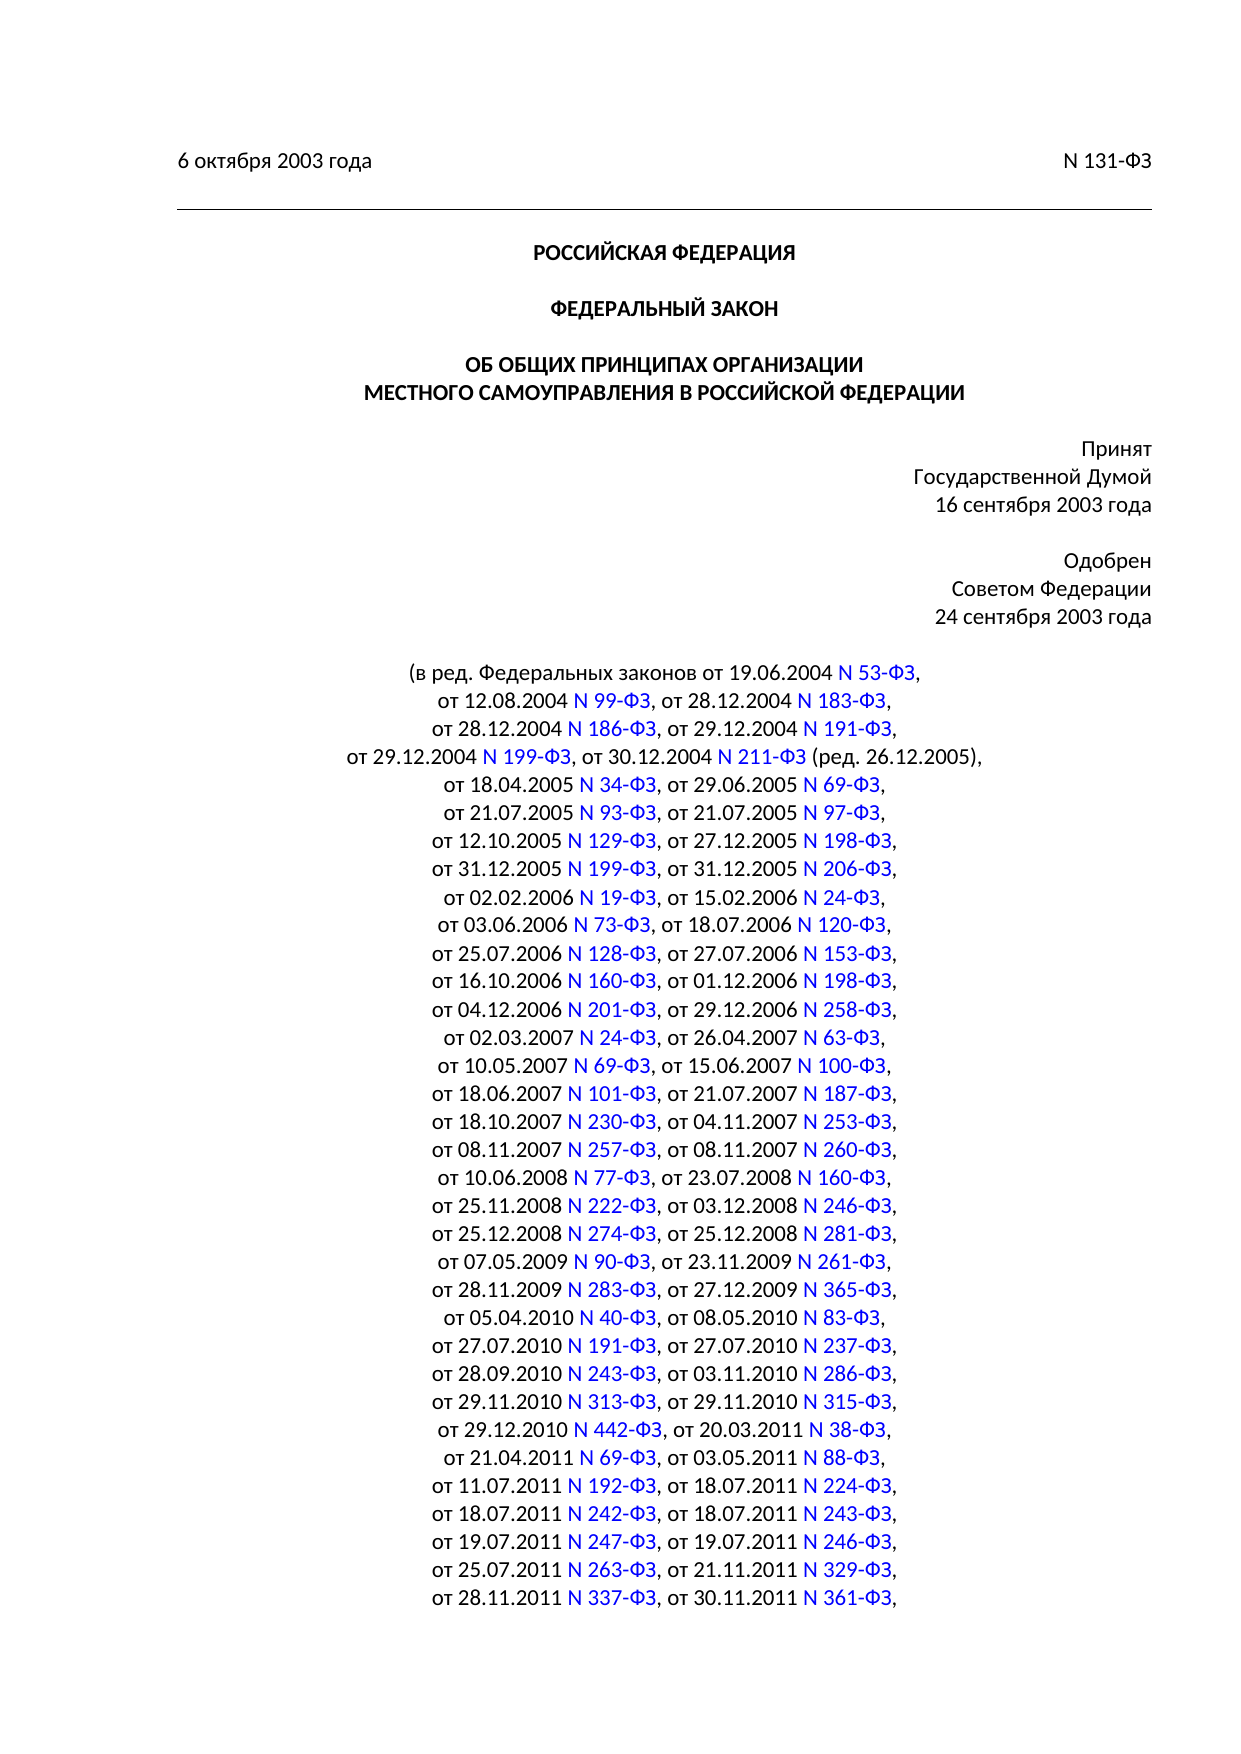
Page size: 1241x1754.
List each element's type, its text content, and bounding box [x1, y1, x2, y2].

text от 28.09.2010 N 243-ФЗ, от 03.11.2010 N 286-ФЗ, [177, 1359, 1152, 1387]
text от 29.12.2010 N 442-ФЗ, от 20.03.2011 N 38-ФЗ, [177, 1415, 1152, 1443]
text от 25.07.2006 N 128-ФЗ, от 27.07.2006 N 153-ФЗ, [177, 939, 1152, 967]
text от 29.12.2004 N 199-ФЗ, от 30.12.2004 N 211-ФЗ (ред. 26.12.2005), [177, 742, 1152, 771]
text Одобрен [177, 546, 1152, 574]
text 6 октября 2003 года N 131-ФЗ [177, 146, 1152, 202]
text РОССИЙСКАЯ ФЕДЕРАЦИЯ [177, 238, 1152, 266]
text от 21.07.2005 N 93-ФЗ, от 21.07.2005 N 97-ФЗ, [177, 798, 1152, 827]
text от 02.03.2007 N 24-ФЗ, от 26.04.2007 N 63-ФЗ, [177, 1023, 1152, 1051]
text Советом Федерации [177, 574, 1152, 602]
text от 28.11.2011 N 337-ФЗ, от 30.11.2011 N 361-ФЗ, [177, 1583, 1152, 1611]
text от 18.07.2011 N 242-ФЗ, от 18.07.2011 N 243-ФЗ, [177, 1499, 1152, 1527]
text от 12.08.2004 N 99-ФЗ, от 28.12.2004 N 183-ФЗ, [177, 686, 1152, 714]
text от 28.11.2009 N 283-ФЗ, от 27.12.2009 N 365-ФЗ, [177, 1275, 1152, 1303]
text от 25.07.2011 N 263-ФЗ, от 21.11.2011 N 329-ФЗ, [177, 1555, 1152, 1583]
text от 05.04.2010 N 40-ФЗ, от 08.05.2010 N 83-ФЗ, [177, 1303, 1152, 1331]
text от 31.12.2005 N 199-ФЗ, от 31.12.2005 N 206-ФЗ, [177, 854, 1152, 883]
text от 16.10.2006 N 160-ФЗ, от 01.12.2006 N 198-ФЗ, [177, 967, 1152, 995]
text Принят [177, 434, 1152, 462]
text МЕСТНОГО САМОУПРАВЛЕНИЯ В РОССИЙСКОЙ ФЕДЕРАЦИИ [177, 378, 1152, 406]
text от 10.05.2007 N 69-ФЗ, от 15.06.2007 N 100-ФЗ, [177, 1051, 1152, 1079]
text от 18.10.2007 N 230-ФЗ, от 04.11.2007 N 253-ФЗ, [177, 1107, 1152, 1135]
text от 27.07.2010 N 191-ФЗ, от 27.07.2010 N 237-ФЗ, [177, 1331, 1152, 1359]
text 16 сентября 2003 года [177, 490, 1152, 518]
text от 29.11.2010 N 313-ФЗ, от 29.11.2010 N 315-ФЗ, [177, 1387, 1152, 1415]
text от 25.12.2008 N 274-ФЗ, от 25.12.2008 N 281-ФЗ, [177, 1219, 1152, 1247]
text от 28.12.2004 N 186-ФЗ, от 29.12.2004 N 191-ФЗ, [177, 714, 1152, 742]
text Государственной Думой [177, 462, 1152, 490]
text от 07.05.2009 N 90-ФЗ, от 23.11.2009 N 261-ФЗ, [177, 1247, 1152, 1275]
text ФЕДЕРАЛЬНЫЙ ЗАКОН [177, 294, 1152, 322]
text ОБ ОБЩИХ ПРИНЦИПАХ ОРГАНИЗАЦИИ [177, 350, 1152, 378]
text 24 сентября 2003 года [177, 602, 1152, 630]
text от 11.07.2011 N 192-ФЗ, от 18.07.2011 N 224-ФЗ, [177, 1471, 1152, 1499]
text от 18.06.2007 N 101-ФЗ, от 21.07.2007 N 187-ФЗ, [177, 1079, 1152, 1107]
text от 21.04.2011 N 69-ФЗ, от 03.05.2011 N 88-ФЗ, [177, 1443, 1152, 1471]
text от 19.07.2011 N 247-ФЗ, от 19.07.2011 N 246-ФЗ, [177, 1527, 1152, 1555]
text (в ред. Федеральных законов от 19.06.2004 N 53-ФЗ, [177, 658, 1152, 686]
text от 04.12.2006 N 201-ФЗ, от 29.12.2006 N 258-ФЗ, [177, 995, 1152, 1023]
text от 12.10.2005 N 129-ФЗ, от 27.12.2005 N 198-ФЗ, [177, 827, 1152, 854]
text от 03.06.2006 N 73-ФЗ, от 18.07.2006 N 120-ФЗ, [177, 911, 1152, 939]
text от 10.06.2008 N 77-ФЗ, от 23.07.2008 N 160-ФЗ, [177, 1163, 1152, 1191]
text от 25.11.2008 N 222-ФЗ, от 03.12.2008 N 246-ФЗ, [177, 1191, 1152, 1219]
text от 08.11.2007 N 257-ФЗ, от 08.11.2007 N 260-ФЗ, [177, 1135, 1152, 1163]
text от 02.02.2006 N 19-ФЗ, от 15.02.2006 N 24-ФЗ, [177, 883, 1152, 911]
text от 18.04.2005 N 34-ФЗ, от 29.06.2005 N 69-ФЗ, [177, 771, 1152, 798]
